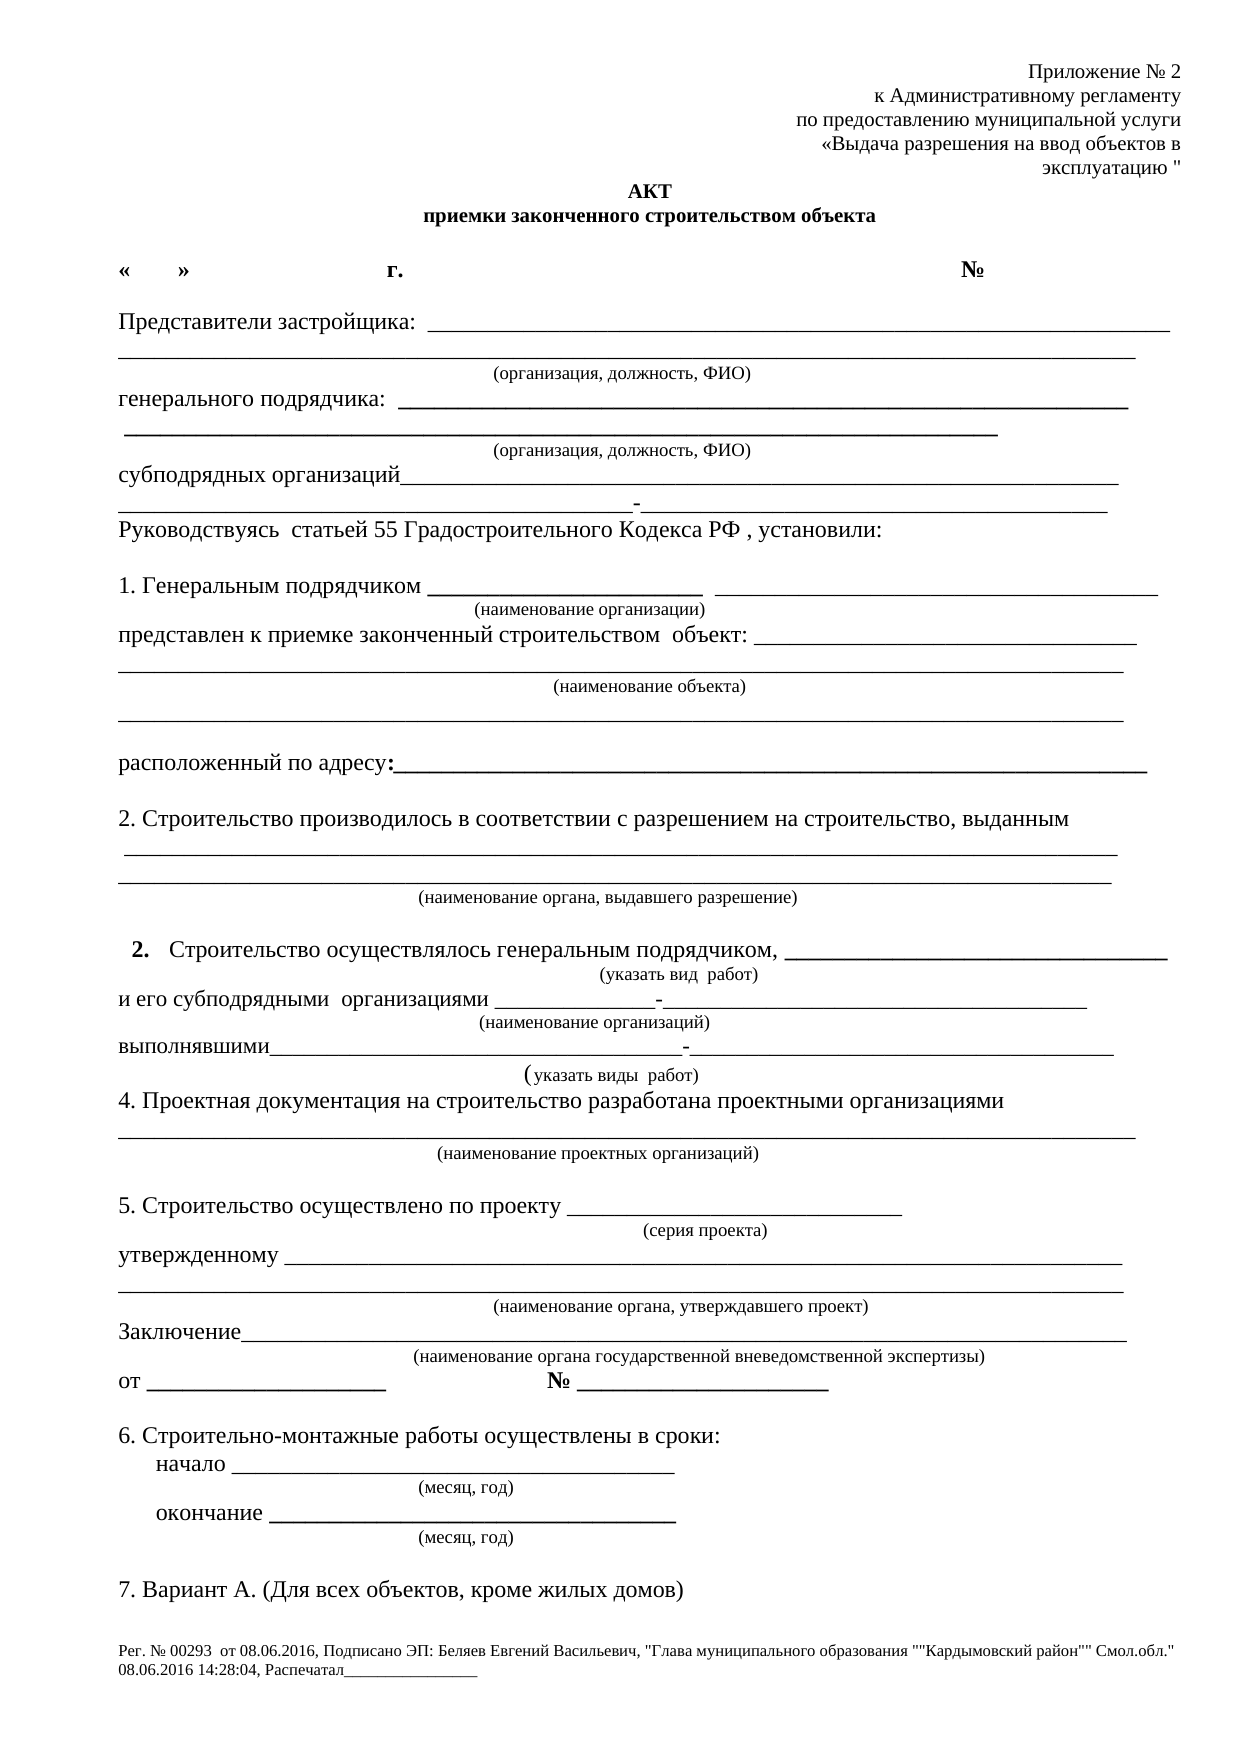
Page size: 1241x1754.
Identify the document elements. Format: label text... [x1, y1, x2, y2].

text начало _____________________________________ [118, 1449, 1181, 1476]
text ___________________________________________________________________________________ [118, 831, 1181, 859]
text 5. Строительство осуществлено по проекту ____________________________ [118, 1191, 1181, 1218]
text ____________________________________________________________________________________ [118, 697, 1181, 724]
text по предоставлению муниципальной услуги [118, 107, 1181, 131]
text ____________________________________________________________________________________ [118, 647, 1181, 675]
text утвержденному ______________________________________________________________________ [118, 1240, 1181, 1268]
text АКТ [118, 179, 1181, 203]
text Заключение__________________________________________________________________________ [118, 1317, 1181, 1344]
text (наименование органа, выдавшего разрешение) [118, 886, 1181, 908]
text 4. Проектная документация на строительство разработана проектными организациями [118, 1087, 1181, 1114]
text « » г. № [118, 255, 1181, 283]
text ___________________________________________-_______________________________________ [118, 488, 1181, 516]
text представлен к приемке законченный строительством объект: ________________________________ [118, 620, 1181, 647]
text от ____________________ № _____________________ [118, 1366, 1181, 1394]
text (организация, должность, ФИО) [118, 439, 1181, 460]
text 6. Строительно-монтажные работы осуществлены в сроки: [118, 1421, 1181, 1449]
text (наименование организаций) [118, 1011, 1181, 1033]
text выполнявшими____________________________________-_____________________________________ [118, 1033, 1181, 1059]
list Строительство осуществлялось генеральным подрядчиком, ________________________________ [118, 936, 1181, 963]
text _________________________________________________________________________ [118, 411, 1181, 439]
text (указать виды работ) [118, 1059, 1181, 1087]
text Приложение № 2 [134, 59, 1181, 83]
text 2. Строительство производилось в соответствии с разрешением на строительство, выданным [118, 803, 1181, 831]
text ___________________________________________________________________________________ [118, 859, 1181, 886]
text и его субподрядными организациями ______________-_____________________________________ [118, 985, 1181, 1011]
list (указать вид работ) [204, 963, 1181, 985]
text _____________________________________________________________________________________ [118, 1114, 1181, 1142]
text Представители застройщика: ______________________________________________________________ [118, 307, 1181, 334]
text (наименование органа государственной вневедомственной экспертизы) [118, 1344, 1181, 1366]
text 1. Генеральным подрядчиком _______________________ _____________________________________ [118, 571, 1181, 598]
text субподрядных организаций____________________________________________________________ [118, 460, 1181, 488]
text «Выдача разрешения на ввод объектов в эксплуатацию " [699, 131, 1181, 179]
text _____________________________________________________________________________________ [118, 334, 1181, 362]
text ____________________________________________________________________________________ [118, 1268, 1181, 1295]
text (наименование проектных организаций) [118, 1142, 1181, 1163]
text (месяц, год) [118, 1476, 1181, 1498]
text (наименование организации) [118, 598, 1181, 620]
text (месяц, год) [118, 1526, 1181, 1547]
text (наименование органа, утверждавшего проект) [118, 1295, 1181, 1317]
text (серия проекта) [118, 1218, 1181, 1240]
text генерального подрядчика: _____________________________________________________________ [118, 383, 1181, 411]
text приемки законченного строительством объекта [118, 203, 1181, 227]
text Руководствуясь статьей 55 Градостроительного Кодекса РФ , установили: [118, 516, 1181, 543]
text (организация, должность, ФИО) [118, 362, 1181, 383]
text расположенный по адресу:_______________________________________________________________ [118, 748, 1181, 776]
text к Административному регламенту [118, 83, 1181, 107]
text окончание __________________________________ [118, 1498, 1181, 1526]
text (наименование объекта) [118, 675, 1181, 697]
text 7. Вариант А. (Для всех объектов, кроме жилых домов) [118, 1575, 1181, 1602]
